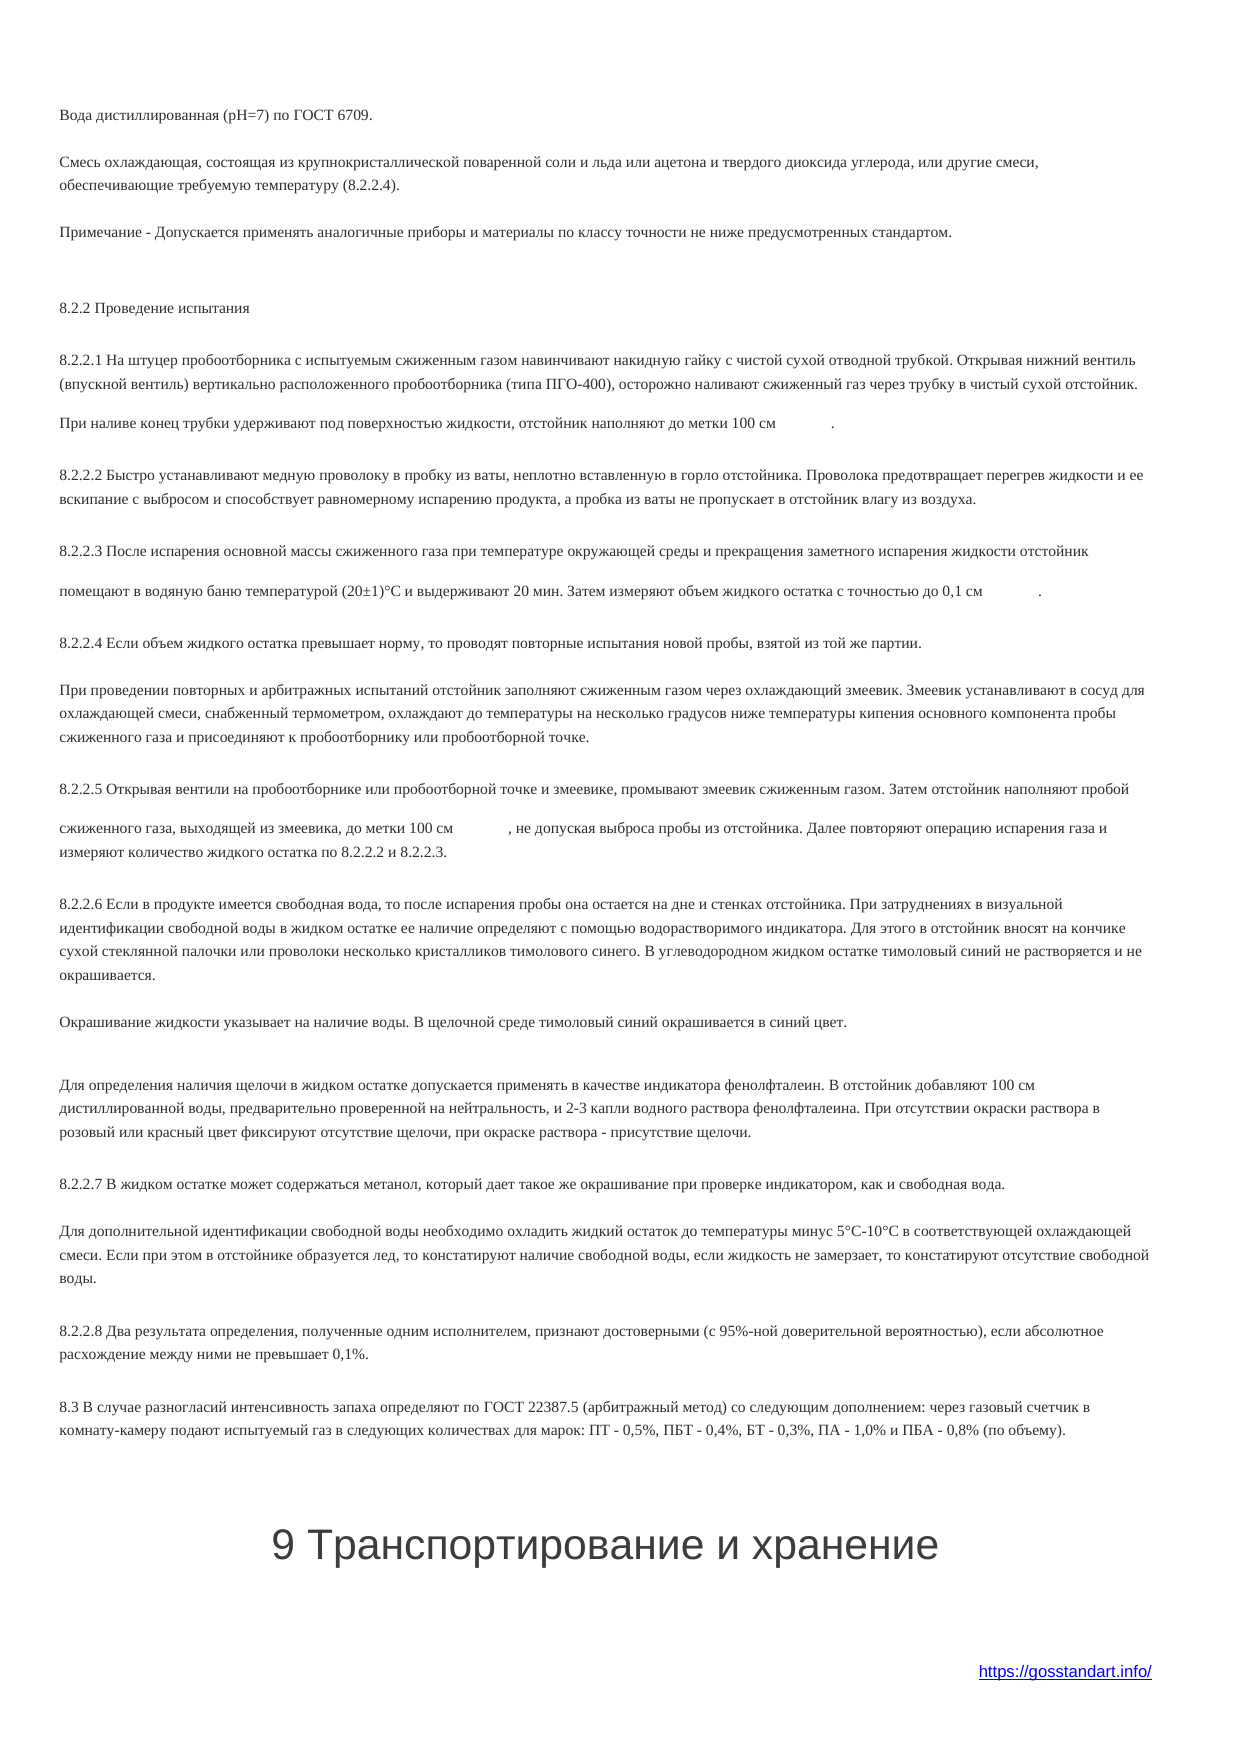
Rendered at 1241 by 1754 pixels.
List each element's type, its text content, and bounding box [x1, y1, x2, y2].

text 8.2.2.8 Два результата определения, полученные одним исполнителем, признают достоверными (с 95%-ной доверительной вероятностью), если абсолютное расхождение между ними не превышает 0,1%. [59, 1316, 1152, 1392]
text 8.2.2.4 Если объем жидкого остатка превышает норму, то проводят повторные испытания новой пробы, взятой из той же партии. При проведении повторных и арбитражных испытаний отстойник заполняют сжиженным газом через охлаждающий змеевик. Змеевик устанавливают в сосуд для охлаждающей смеси, снабженный термометром, охлаждают до температуры на несколько градусов ниже температуры кипения основного компонента пробы сжиженного газа и присоединяют к пробоотборнику или пробоотборной точке. [59, 628, 1152, 774]
text 8.2.2.2 Быстро устанавливают медную проволоку в пробку из ваты, неплотно вставленную в горло отстойника. Проволока предотвращает перегрев жидкости и ее вскипание с выбросом и способствует равномерному испарению продукта, а пробка из ваты не пропускает в отстойник влагу из воздуха. [59, 461, 1152, 536]
text 8.3 В случае разногласий интенсивность запаха определяют по ГОСТ 22387.5 (арбитражный метод) со следующим дополнением: через газовый счетчик в комнату-камеру подают испытуемый газ в следующих количествах для марок: ПТ - 0,5%, ПБТ - 0,4%, БТ - 0,3%, ПА - 1,0% и ПБА - 0,8% (по объему). [59, 1392, 1152, 1491]
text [59, 100, 1152, 293]
text 8.2.2.3 После испарения основной массы сжиженного газа при температуре окружающей среды и прекращения заметного испарения жидкости отстойник помещают в водяную баню температурой (20±1)°С и выдерживают 20 мин. Затем измеряют объем жидкого остатка с точностью до 0,1 см. [59, 536, 1152, 628]
text 8.2.2 Проведение испытания [59, 293, 1152, 346]
subtitle 9 Транспортирование и хранение [59, 1519, 1152, 1568]
text 8.2.2.7 В жидком остатке может содержаться метанол, который дает такое же окрашивание при проверке индикатором, как и свободная вода. Для дополнительной идентификации свободной воды необходимо охладить жидкий остаток до температуры минус 5°С-10°С в соответствующей охлаждающей смеси. Если при этом в отстойнике образуется лед, то констатируют наличие свободной воды, если жидкость не замерзает, то констатируют отсутствие свободной воды. [59, 1169, 1152, 1316]
text 8.2.2.6 Если в продукте имеется свободная вода, то после испарения пробы она остается на дне и стенках отстойника. При затруднениях в визуальной идентификации свободной воды в жидком остатке ее наличие определяют с помощью водорастворимого индикатора. Для этого в отстойник вносят на кончике сухой стеклянной палочки или проволоки несколько кристалликов тимолового синего. В углеводородном жидком остатке тимоловый синий не растворяется и не окрашивается. Окрашивание жидкости указывает на наличие воды. В щелочной среде тимоловый синий окрашивается в синий цвет. Для определения наличия щелочи в жидком остатке допускается применять в качестве индикатора фенолфталеин. В отстойник добавляют 100 см дистиллированной воды, предварительно проверенной на нейтральность, и 2-3 капли водного раствора фенолфталеина. При отсутствии окраски раствора в розовый или красный цвет фиксируют отсутствие щелочи, при окраске раствора - присутствие щелочи. [59, 889, 1152, 1169]
text 8.2.2.5 Открывая вентили на пробоотборнике или пробоотборной точке и змеевике, промывают змеевик сжиженным газом. Затем отстойник наполняют пробой сжиженного газа, выходящей из змеевика, до метки 100 см, не допуская выброса пробы из отстойника. Далее повторяют операцию испарения газа и измеряют количество жидкого остатка по 8.2.2.2 и 8.2.2.3. [59, 774, 1152, 889]
text 8.2.2.1 На штуцер пробоотборника с испытуемым сжиженным газом навинчивают накидную гайку с чистой сухой отводной трубкой. Открывая нижний вентиль (впускной вентиль) вертикально расположенного пробоотборника (типа ПГО-400), осторожно наливают сжиженный газ через трубку в чистый сухой отстойник. При наливе конец трубки удерживают под поверхностью жидкости, отстойник наполняют до метки 100 см. [59, 346, 1152, 461]
